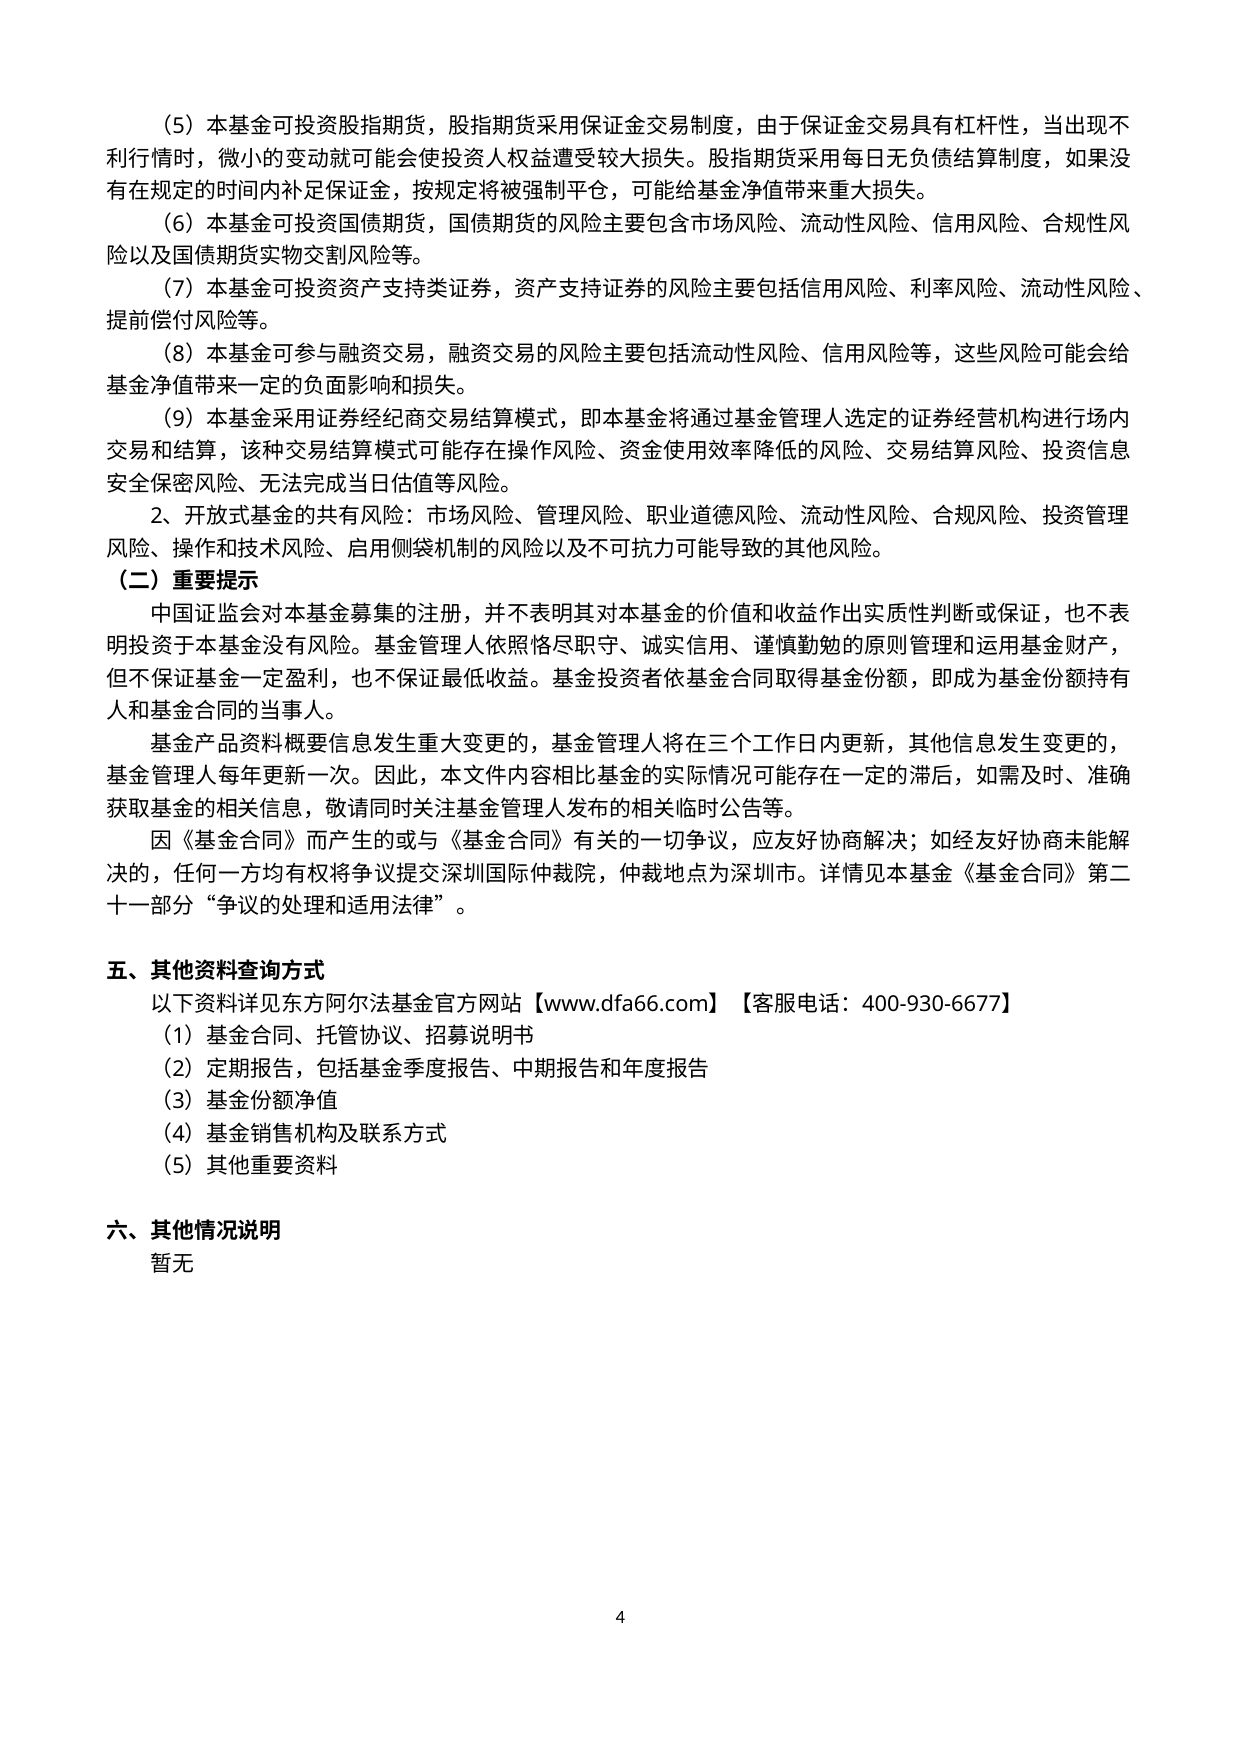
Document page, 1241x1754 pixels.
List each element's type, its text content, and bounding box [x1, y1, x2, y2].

text （5）本基金可投资股指期货，股指期货采用保证金交易制度，由于保证金交易具有杠杆性，当出现不利行情时，微小的变动就可能会使投资人权益遭受较大损失。股指期货采用每日无负债结算制度，如果没有在规定的时间内补足保证金，按规定将被强制平仓，可能给基金净值带来重大损失。 [106, 108, 1134, 206]
text 五、其他资料查询方式 [106, 953, 1134, 986]
text 以下资料详见东方阿尔法基金官方网站【www.dfa66.com】【客服电话：400-930-6677】 [106, 986, 1134, 1018]
text 基金产品资料概要信息发生重大变更的，基金管理人将在三个工作日内更新，其他信息发生变更的，基金管理人每年更新一次。因此，本文件内容相比基金的实际情况可能存在一定的滞后，如需及时、准确获取基金的相关信息，敬请同时关注基金管理人发布的相关临时公告等。 [106, 726, 1134, 823]
text 六、其他情况说明 [106, 1213, 1134, 1246]
list （5）其他重要资料 [150, 1148, 1134, 1181]
text （7）本基金可投资资产支持类证券，资产支持证券的风险主要包括信用风险、利率风险、流动性风险、提前偿付风险等。 [106, 271, 1134, 336]
text （二）重要提示 [106, 563, 1134, 596]
text 因《基金合同》而产生的或与《基金合同》有关的一切争议，应友好协商解决；如经友好协商未能解决的，任何一方均有权将争议提交深圳国际仲裁院，仲裁地点为深圳市。详情见本基金《基金合同》第二十一部分“争议的处理和适用法律”。 [106, 823, 1134, 921]
text 2、开放式基金的共有风险：市场风险、管理风险、职业道德风险、流动性风险、合规风险、投资管理风险、操作和技术风险、启用侧袋机制的风险以及不可抗力可能导致的其他风险。 [106, 498, 1134, 563]
list （2）定期报告，包括基金季度报告、中期报告和年度报告 [150, 1051, 1134, 1083]
list （4）基金销售机构及联系方式 [150, 1116, 1134, 1148]
text （8）本基金可参与融资交易，融资交易的风险主要包括流动性风险、信用风险等，这些风险可能会给基金净值带来一定的负面影响和损失。 [106, 336, 1134, 401]
text 暂无 [106, 1246, 1134, 1278]
text （6）本基金可投资国债期货，国债期货的风险主要包含市场风险、流动性风险、信用风险、合规性风险以及国债期货实物交割风险等。 [106, 206, 1134, 271]
text （1）基金合同、托管协议、招募说明书 [106, 1018, 1134, 1051]
list （3）基金份额净值 [150, 1083, 1134, 1116]
text 中国证监会对本基金募集的注册，并不表明其对本基金的价值和收益作出实质性判断或保证，也不表明投资于本基金没有风险。基金管理人依照恪尽职守、诚实信用、谨慎勤勉的原则管理和运用基金财产，但不保证基金一定盈利，也不保证最低收益。基金投资者依基金合同取得基金份额，即成为基金份额持有人和基金合同的当事人。 [106, 596, 1134, 726]
text （9）本基金采用证券经纪商交易结算模式，即本基金将通过基金管理人选定的证券经营机构进行场内交易和结算，该种交易结算模式可能存在操作风险、资金使用效率降低的风险、交易结算风险、投资信息安全保密风险、无法完成当日估值等风险。 [106, 401, 1134, 498]
